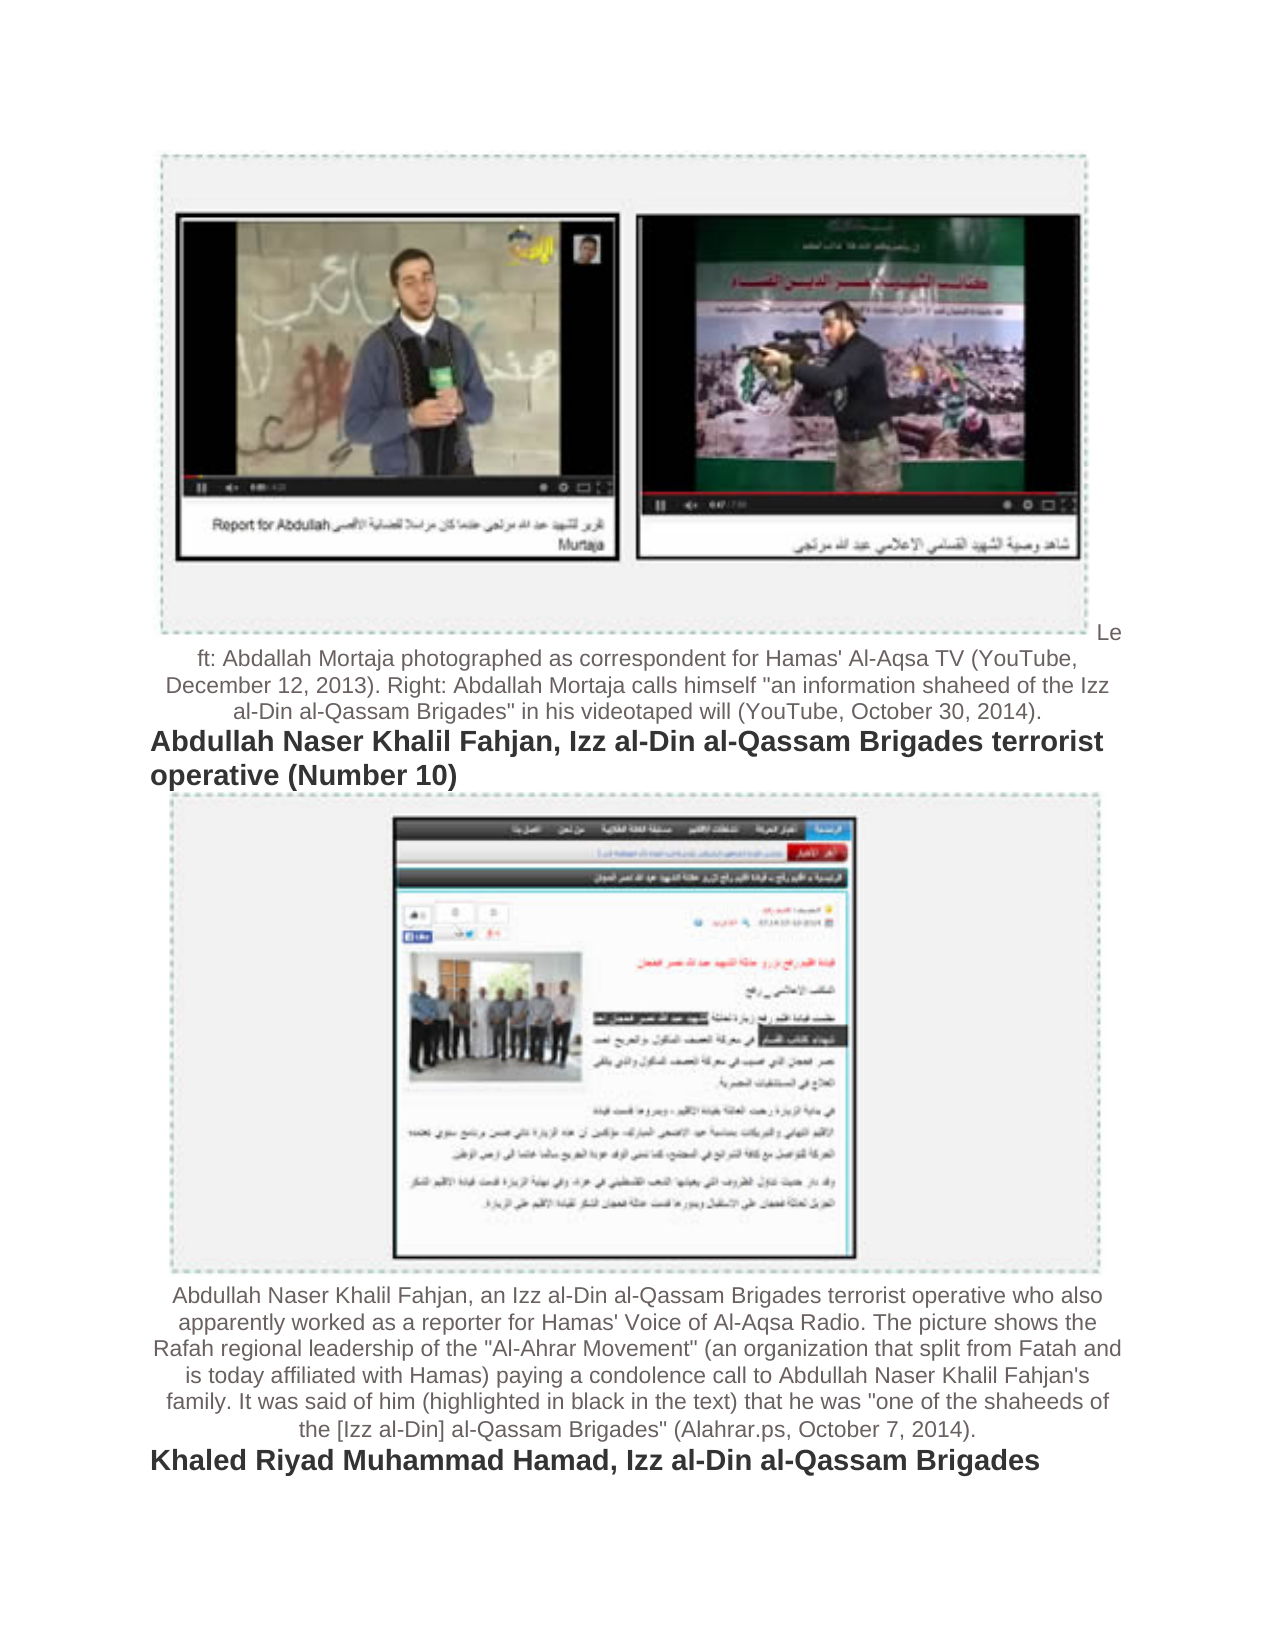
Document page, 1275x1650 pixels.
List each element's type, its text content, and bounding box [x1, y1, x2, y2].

text Abdullah Naser Khalil Fahjan, Izz al-Din al-Qassam Brigades terrorist operative (Number 10) [150, 724, 1125, 792]
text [150, 1443, 1125, 1477]
picture [153, 150, 1090, 641]
picture [168, 791, 1107, 1278]
